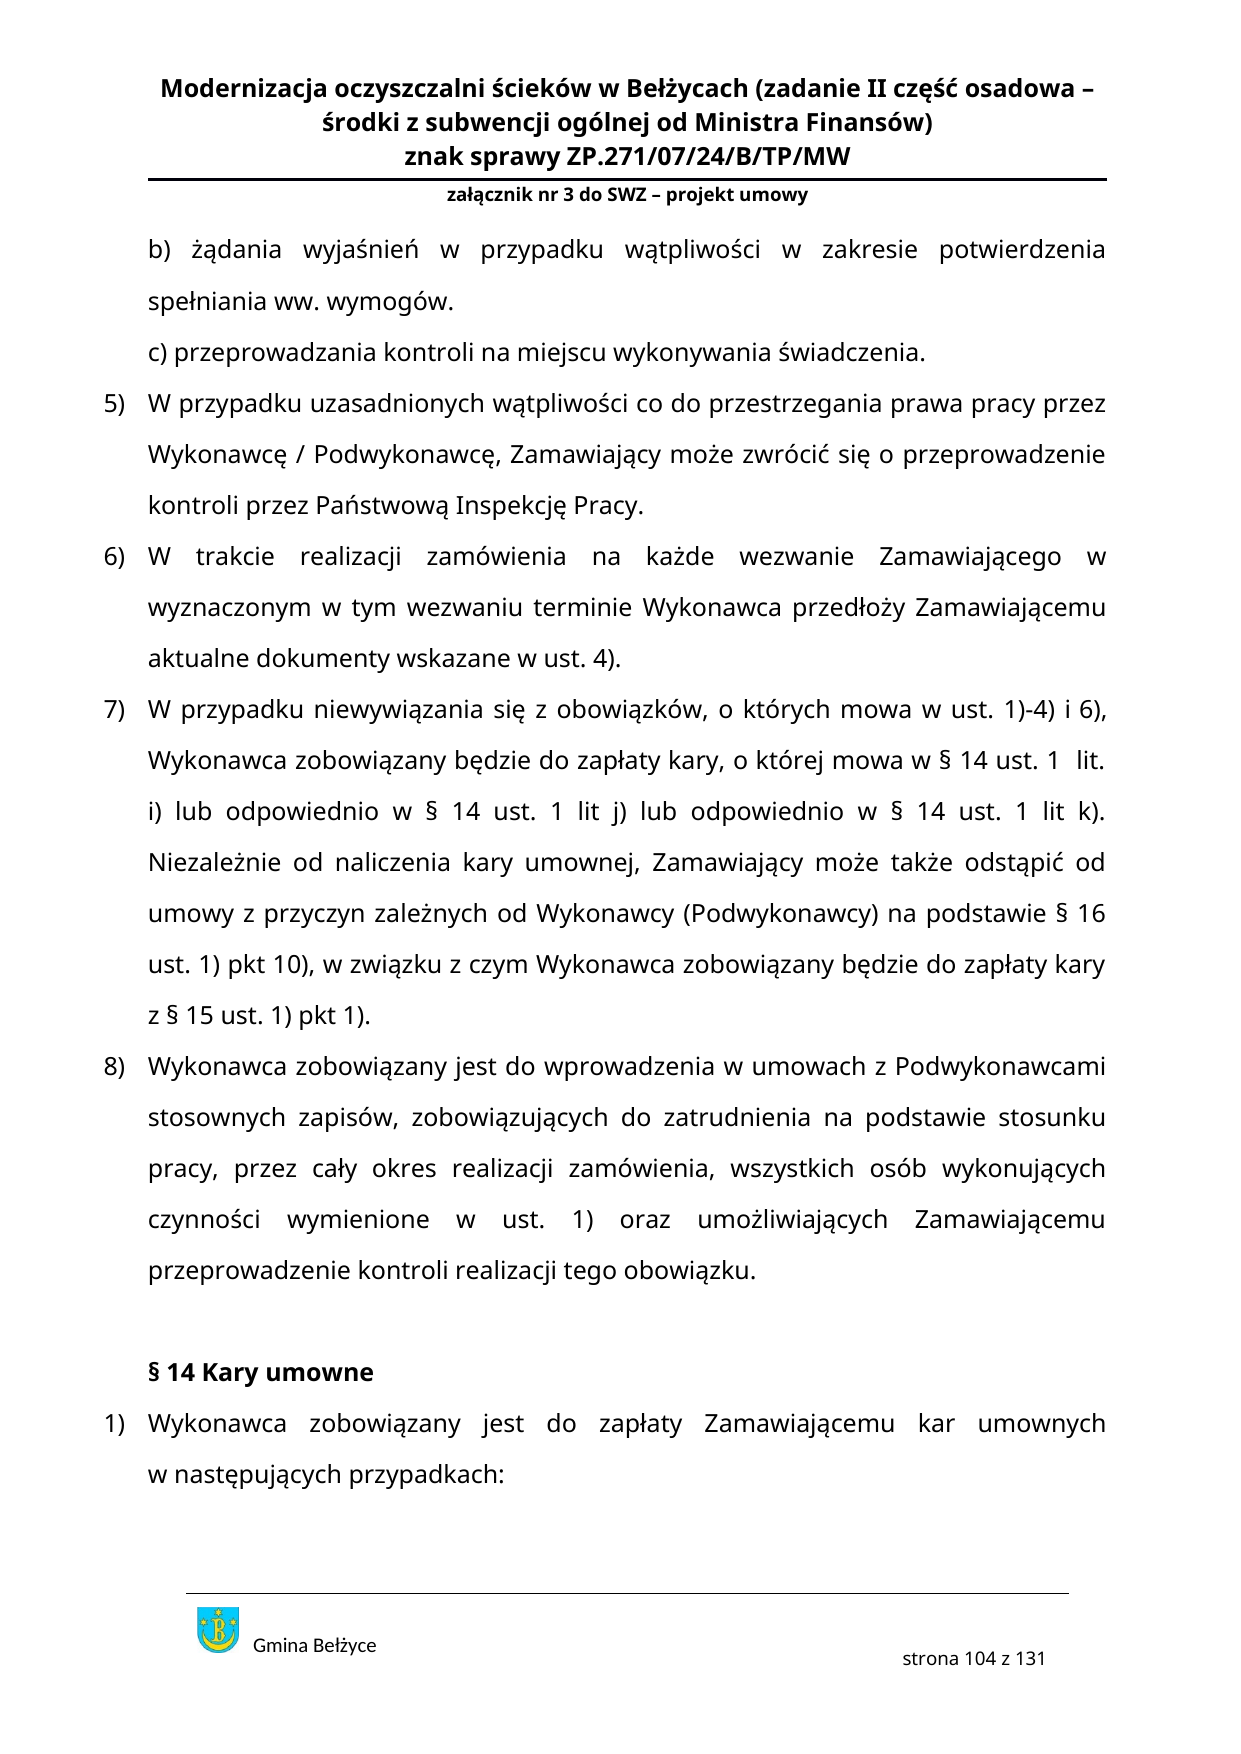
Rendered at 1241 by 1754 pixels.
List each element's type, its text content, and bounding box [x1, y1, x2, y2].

list W przypadku uzasadnionych wątpliwości co do przestrzegania prawa pracy przez Wykonawcę / Podwykonawcę, Zamawiający może zwrócić się o przeprowadzenie kontroli przez Państwową Inspekcję Pracy. [103, 385, 1107, 521]
list W trakcie realizacji zamówienia na każde wezwanie Zamawiającego w wyznaczonym w tym wezwaniu terminie Wykonawca przedłoży Zamawiającemu aktualne dokumenty wskazane w ust. 4). [103, 538, 1107, 674]
list b) żądania wyjaśnień w przypadku wątpliwości w zakresie potwierdzenia spełniania ww. wymogów. [148, 232, 1107, 317]
list Wykonawca zobowiązany jest do wprowadzenia w umowach z Podwykonawcami stosownych zapisów, zobowiązujących do zatrudnienia na podstawie stosunku pracy, przez cały okres realizacji zamówienia, wszystkich osób wykonujących czynności wymienione w ust. 1) oraz umożliwiających Zamawiającemu przeprowadzenie kontroli realizacji tego obowiązku. [103, 1049, 1107, 1287]
list c) przeprowadzania kontroli na miejscu wykonywania świadczenia. [148, 334, 1107, 368]
picture [197, 1607, 239, 1653]
text § 14 Kary umowne [148, 1355, 1107, 1389]
list W przypadku niewywiązania się z obowiązków, o których mowa w ust. 1)-4) i 6), Wykonawca zobowiązany będzie do zapłaty kary, o której mowa w § 14 ust. 1 lit. i) lub odpowiednio w § 14 ust. 1 lit j) lub odpowiednio w § 14 ust. 1 lit k). Niezależnie od naliczenia kary umownej, Zamawiający może także odstąpić od umowy z przyczyn zależnych od Wykonawcy (Podwykonawcy) na podstawie § 16 ust. 1) pkt 10), w związku z czym Wykonawca zobowiązany będzie do zapłaty kary z § 15 ust. 1) pkt 1). [103, 691, 1107, 1032]
list Wykonawca zobowiązany jest do zapłaty Zamawiającemu kar umownych w następujących przypadkach: [103, 1406, 1107, 1491]
picture [229, 1618, 239, 1627]
